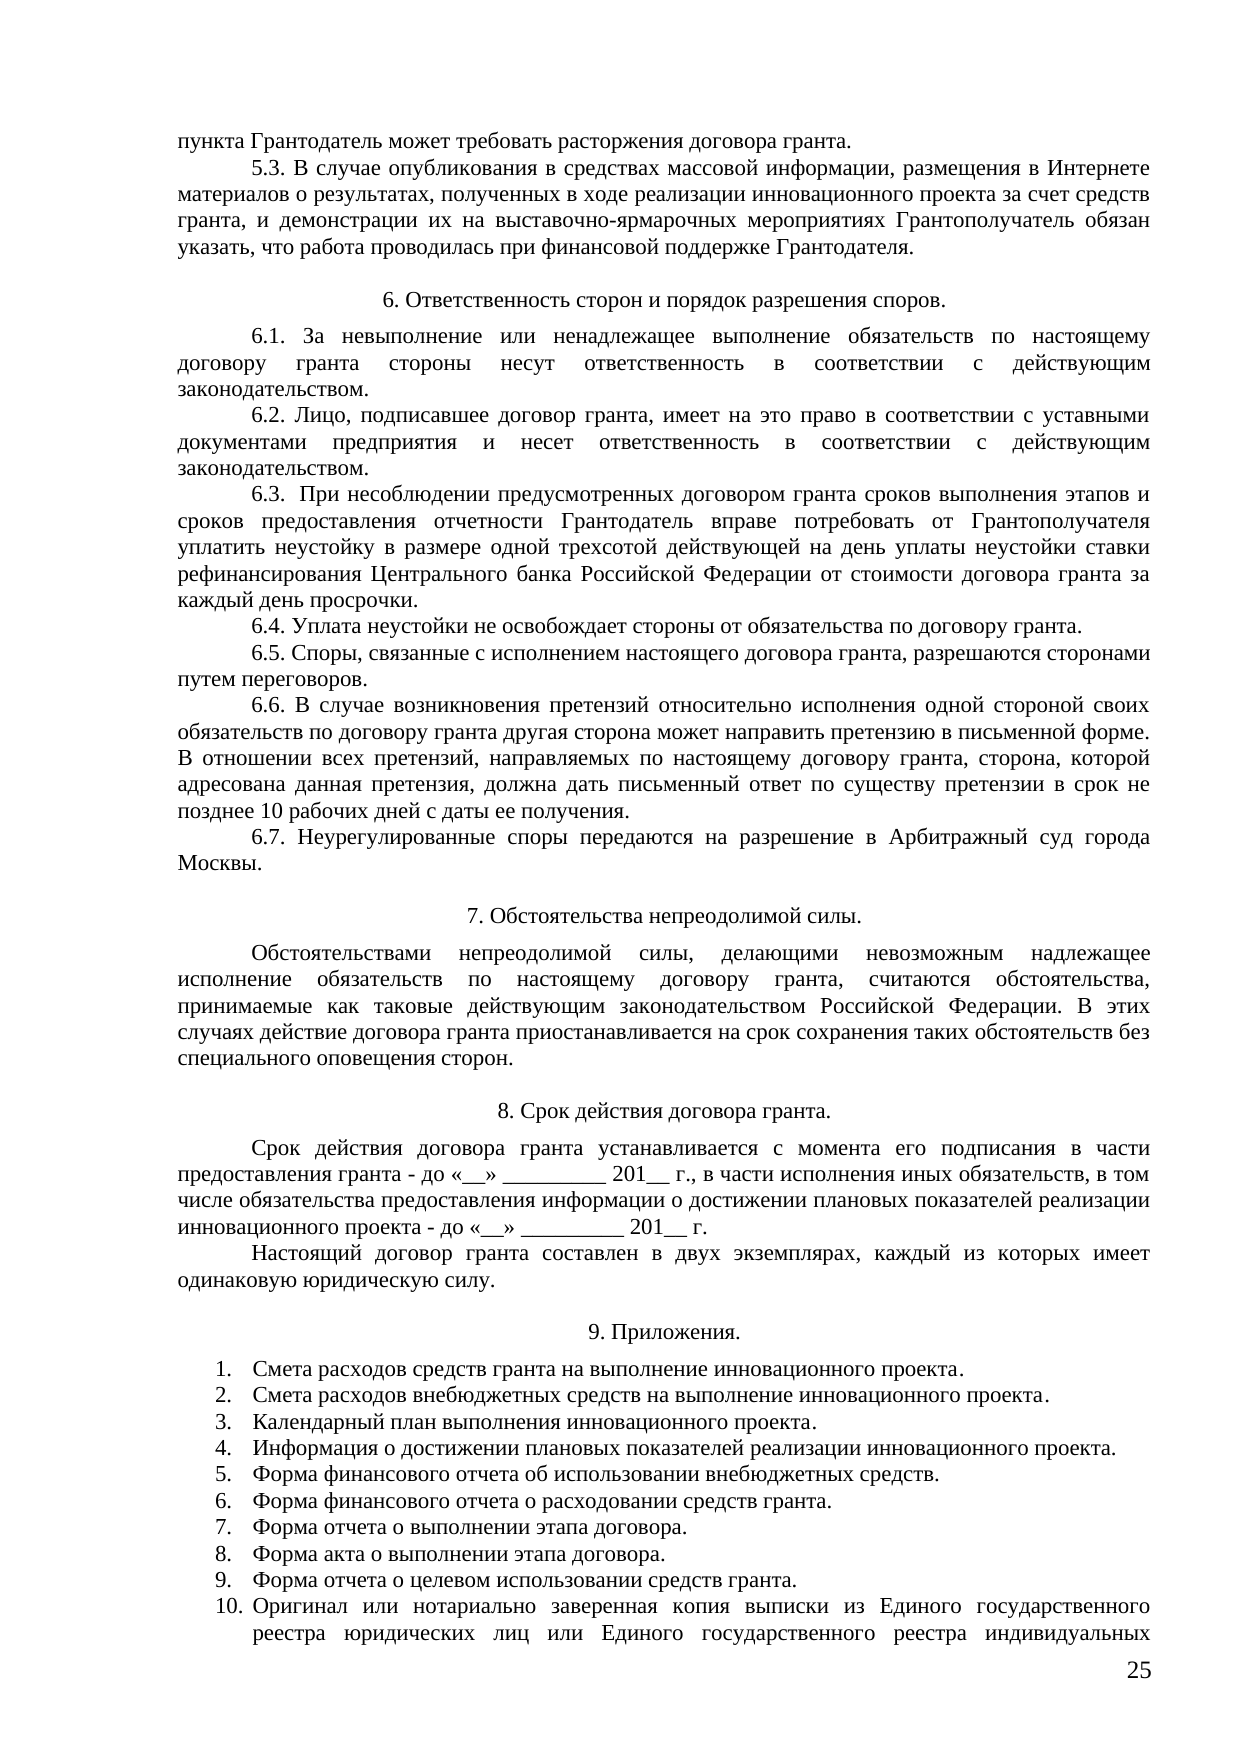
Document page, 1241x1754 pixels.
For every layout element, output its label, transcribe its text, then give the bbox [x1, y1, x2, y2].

text 9. Приложения. [177, 1318, 1152, 1345]
text 6.5. Споры, связанные с исполнением настоящего договора гранта, разрешаются сторонами путем переговоров. [177, 639, 1152, 691]
text Настоящий договор гранта составлен в двух экземплярах, каждый из которых имеет одинаковую юридическую силу. [177, 1239, 1152, 1292]
text Срок действия договора гранта устанавливается с момента его подписания в части предоставления гранта - до «__» _________ 201__ г., в части исполнения иных обязательств, в том числе обязательства предоставления информации о достижении плановых показателей реализации инновационного проекта - до «__» _________ 201__ г. [177, 1134, 1152, 1239]
list Информация о достижении плановых показателей реализации инновационного проекта. [215, 1434, 1152, 1461]
text 8. Срок действия договора гранта. [177, 1097, 1152, 1123]
text 6. Ответственность сторон и порядок разрешения споров. [177, 286, 1152, 312]
text Обстоятельствами непреодолимой силы, делающими невозможным надлежащее исполнение обязательств по настоящему договору гранта, считаются обстоятельства, принимаемые как таковые действующим законодательством Российской Федерации. В этих случаях действие договора гранта приостанавливается на срок сохранения таких обстоятельств без специального оповещения сторон. [177, 939, 1152, 1071]
list Форма отчета о выполнении этапа договора. [215, 1513, 1152, 1539]
list Форма акта о выполнении этапа договора. [215, 1539, 1152, 1566]
list Смета расходов внебюджетных средств на выполнение инновационного проекта. [215, 1381, 1152, 1408]
list Форма финансового отчета об использовании внебюджетных средств. [215, 1461, 1152, 1487]
list Календарный план выполнения инновационного проекта. [215, 1408, 1152, 1434]
text 6.3. При несоблюдении предусмотренных договором гранта сроков выполнения этапов и сроков предоставления отчетности Грантодатель вправе потребовать от Грантополучателя уплатить неустойку в размере одной трехсотой действующей на день уплаты неустойки ставки рефинансирования Центрального банка Российской Федерации от стоимости договора гранта за каждый день просрочки. [177, 481, 1152, 612]
text 6.4. Уплата неустойки не освобождает стороны от обязательства по договору гранта. [177, 612, 1152, 639]
text 6.7. Неурегулированные споры передаются на разрешение в Арбитражный суд города Москвы. [177, 823, 1152, 876]
list Форма финансового отчета о расходовании средств гранта. [215, 1487, 1152, 1513]
list Смета расходов средств гранта на выполнение инновационного проекта. [215, 1355, 1152, 1381]
text 5.3. В случае опубликования в средствах массовой информации, размещения в Интернете материалов о результатах, полученных в ходе реализации инновационного проекта за счет средств гранта, и демонстрации их на выставочно-ярмарочных мероприятиях Грантополучатель обязан указать, что работа проводилась при финансовой поддержке Грантодателя. [177, 154, 1152, 259]
text 6.1. За невыполнение или ненадлежащее выполнение обязательств по настоящему договору гранта стороны несут ответственность в соответствии с действующим законодательством. [177, 322, 1152, 401]
text 6.6. В случае возникновения претензий относительно исполнения одной стороной своих обязательств по договору гранта другая сторона может направить претензию в письменной форме. В отношении всех претензий, направляемых по настоящему договору гранта, сторона, которой адресована данная претензия, должна дать письменный ответ по существу претензии в срок не позднее 10 рабочих дней с даты ее получения. [177, 691, 1152, 823]
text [177, 127, 1152, 154]
text 6.2. Лицо, подписавшее договор гранта, имеет на это право в соответствии с уставными документами предприятия и несет ответственность в соответствии с действующим законодательством. [177, 401, 1152, 481]
text 7. Обстоятельства непреодолимой силы. [177, 902, 1152, 928]
list Форма отчета о целевом использовании средств гранта. [215, 1566, 1152, 1592]
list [215, 1592, 1152, 1645]
